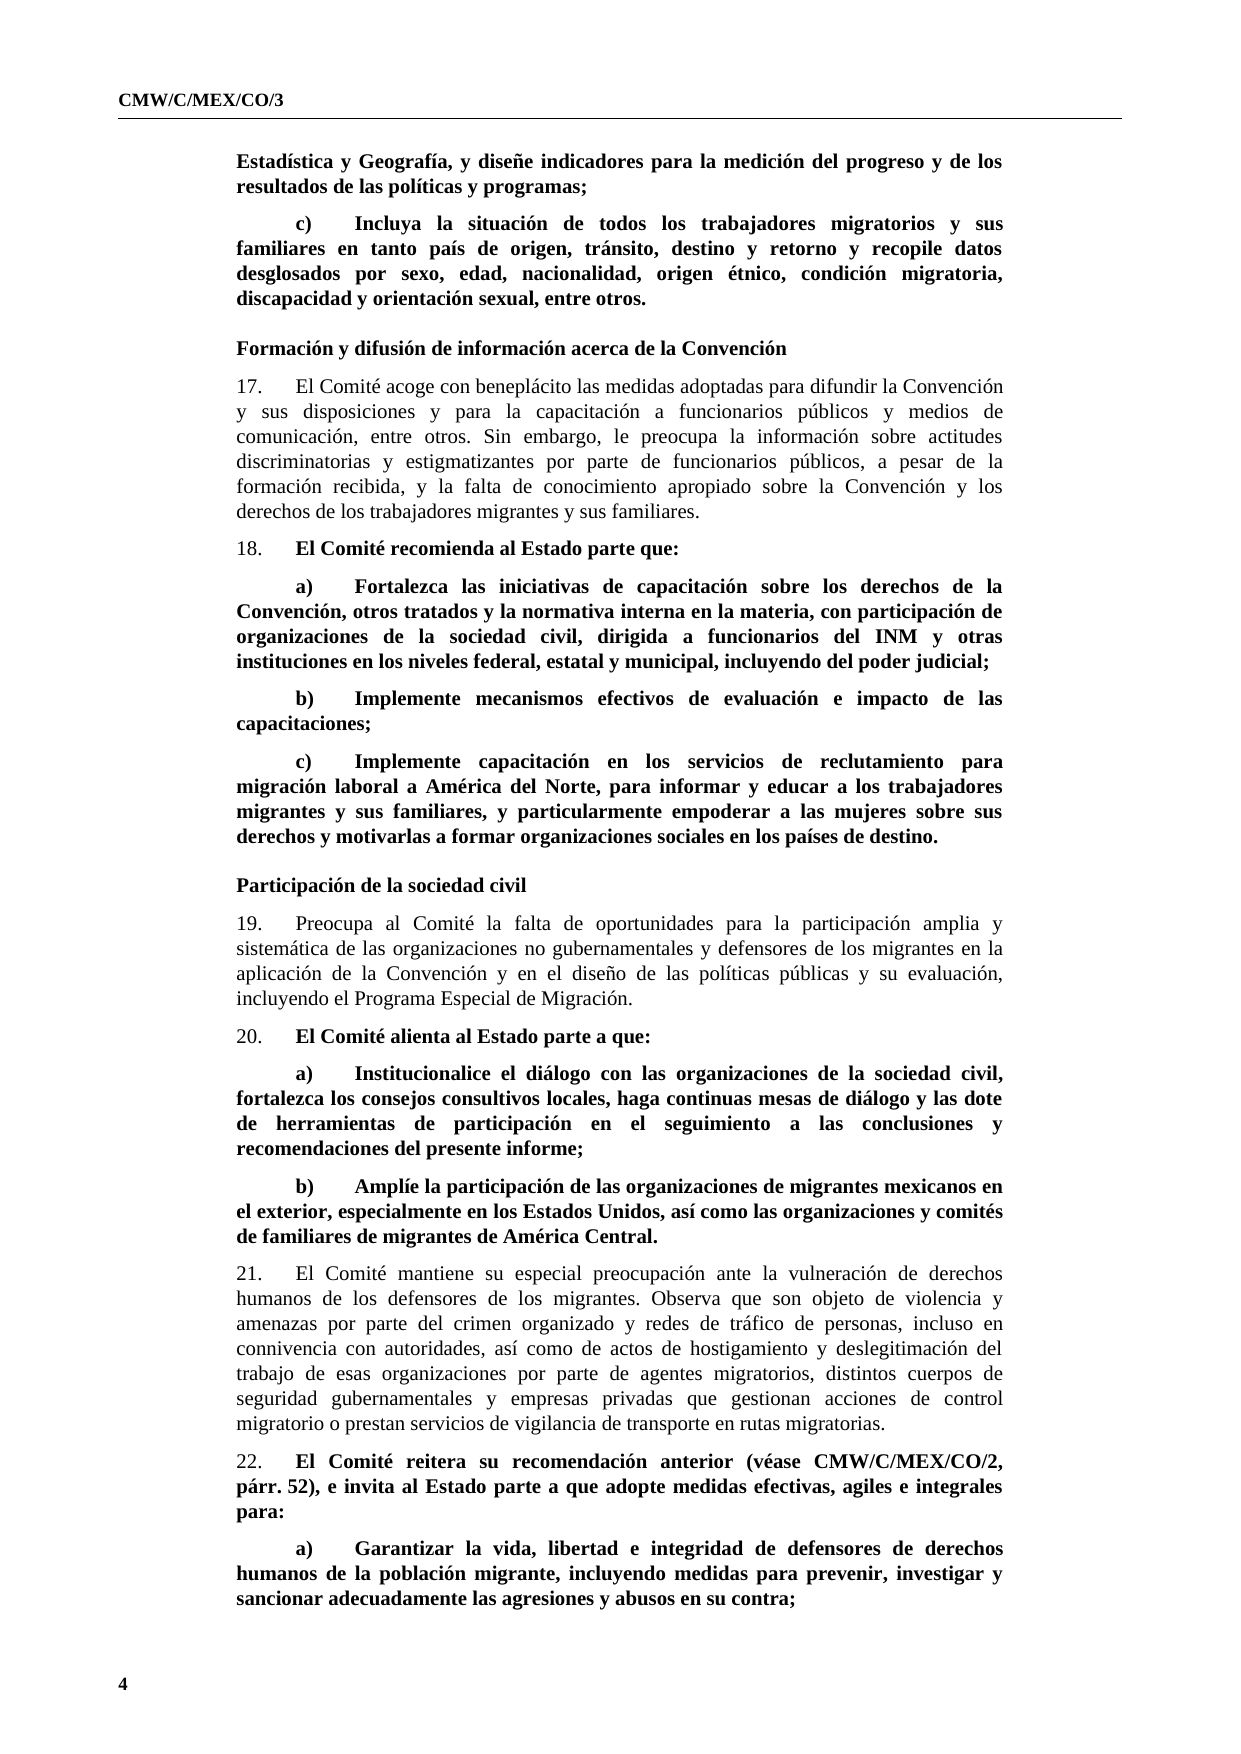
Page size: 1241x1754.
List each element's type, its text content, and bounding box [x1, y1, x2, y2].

text 20. El Comité alienta al Estado parte a que: [236, 1023, 1004, 1048]
text c) Incluya la situación de todos los trabajadores migratorios y sus familiares en tanto país de origen, tránsito, destino y retorno y recopile datos desglosados por sexo, edad, nacionalidad, origen étnico, condición migratoria, discapacidad y orientación sexual, entre otros. [236, 210, 1004, 310]
text a) Garantizar la vida, libertad e integridad de defensores de derechos humanos de la población migrante, incluyendo medidas para prevenir, investigar y sancionar adecuadamente las agresiones y abusos en su contra; [236, 1535, 1004, 1610]
text b) Implemente mecanismos efectivos de evaluación e impacto de las capacitaciones; [236, 685, 1004, 735]
text Participación de la sociedad civil [118, 873, 1004, 898]
text 22. El Comité reitera su recomendación anterior (véase CMW/C/MEX/CO/2, párr. 52), e invita al Estado parte a que adopte medidas efectivas, agiles e integrales para: [236, 1448, 1004, 1523]
text c) Implemente capacitación en los servicios de reclutamiento para migración laboral a América del Norte, para informar y educar a los trabajadores migrantes y sus familiares, y particularmente empoderar a las mujeres sobre sus derechos y motivarlas a formar organizaciones sociales en los países de destino. [236, 748, 1004, 848]
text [236, 148, 1004, 198]
text b) Amplíe la participación de las organizaciones de migrantes mexicanos en el exterior, especialmente en los Estados Unidos, así como las organizaciones y comités de familiares de migrantes de América Central. [236, 1173, 1004, 1248]
text 17. El Comité acoge con beneplácito las medidas adoptadas para difundir la Convención y sus disposiciones y para la capacitación a funcionarios públicos y medios de comunicación, entre otros. Sin embargo, le preocupa la información sobre actitudes discriminatorias y estigmatizantes por parte de funcionarios públicos, a pesar de la formación recibida, y la falta de conocimiento apropiado sobre la Convención y los derechos de los trabajadores migrantes y sus familiares. [236, 373, 1004, 523]
text a) Institucionalice el diálogo con las organizaciones de la sociedad civil, fortalezca los consejos consultivos locales, haga continuas mesas de diálogo y las dote de herramientas de participación en el seguimiento a las conclusiones y recomendaciones del presente informe; [236, 1060, 1004, 1160]
text 21. El Comité mantiene su especial preocupación ante la vulneración de derechos humanos de los defensores de los migrantes. Observa que son objeto de violencia y amenazas por parte del crimen organizado y redes de tráfico de personas, incluso en connivencia con autoridades, así como de actos de hostigamiento y deslegitimación del trabajo de esas organizaciones por parte de agentes migratorios, distintos cuerpos de seguridad gubernamentales y empresas privadas que gestionan acciones de control migratorio o prestan servicios de vigilancia de transporte en rutas migratorias. [236, 1260, 1004, 1435]
text 19. Preocupa al Comité la falta de oportunidades para la participación amplia y sistemática de las organizaciones no gubernamentales y defensores de los migrantes en la aplicación de la Convención y en el diseño de las políticas públicas y su evaluación, incluyendo el Programa Especial de Migración. [236, 910, 1004, 1010]
text Formación y difusión de información acerca de la Convención [118, 335, 1004, 360]
text 18. El Comité recomienda al Estado parte que: [236, 535, 1004, 560]
text a) Fortalezca las iniciativas de capacitación sobre los derechos de la Convención, otros tratados y la normativa interna en la materia, con participación de organizaciones de la sociedad civil, dirigida a funcionarios del INM y otras instituciones en los niveles federal, estatal y municipal, incluyendo del poder judicial; [236, 573, 1004, 673]
